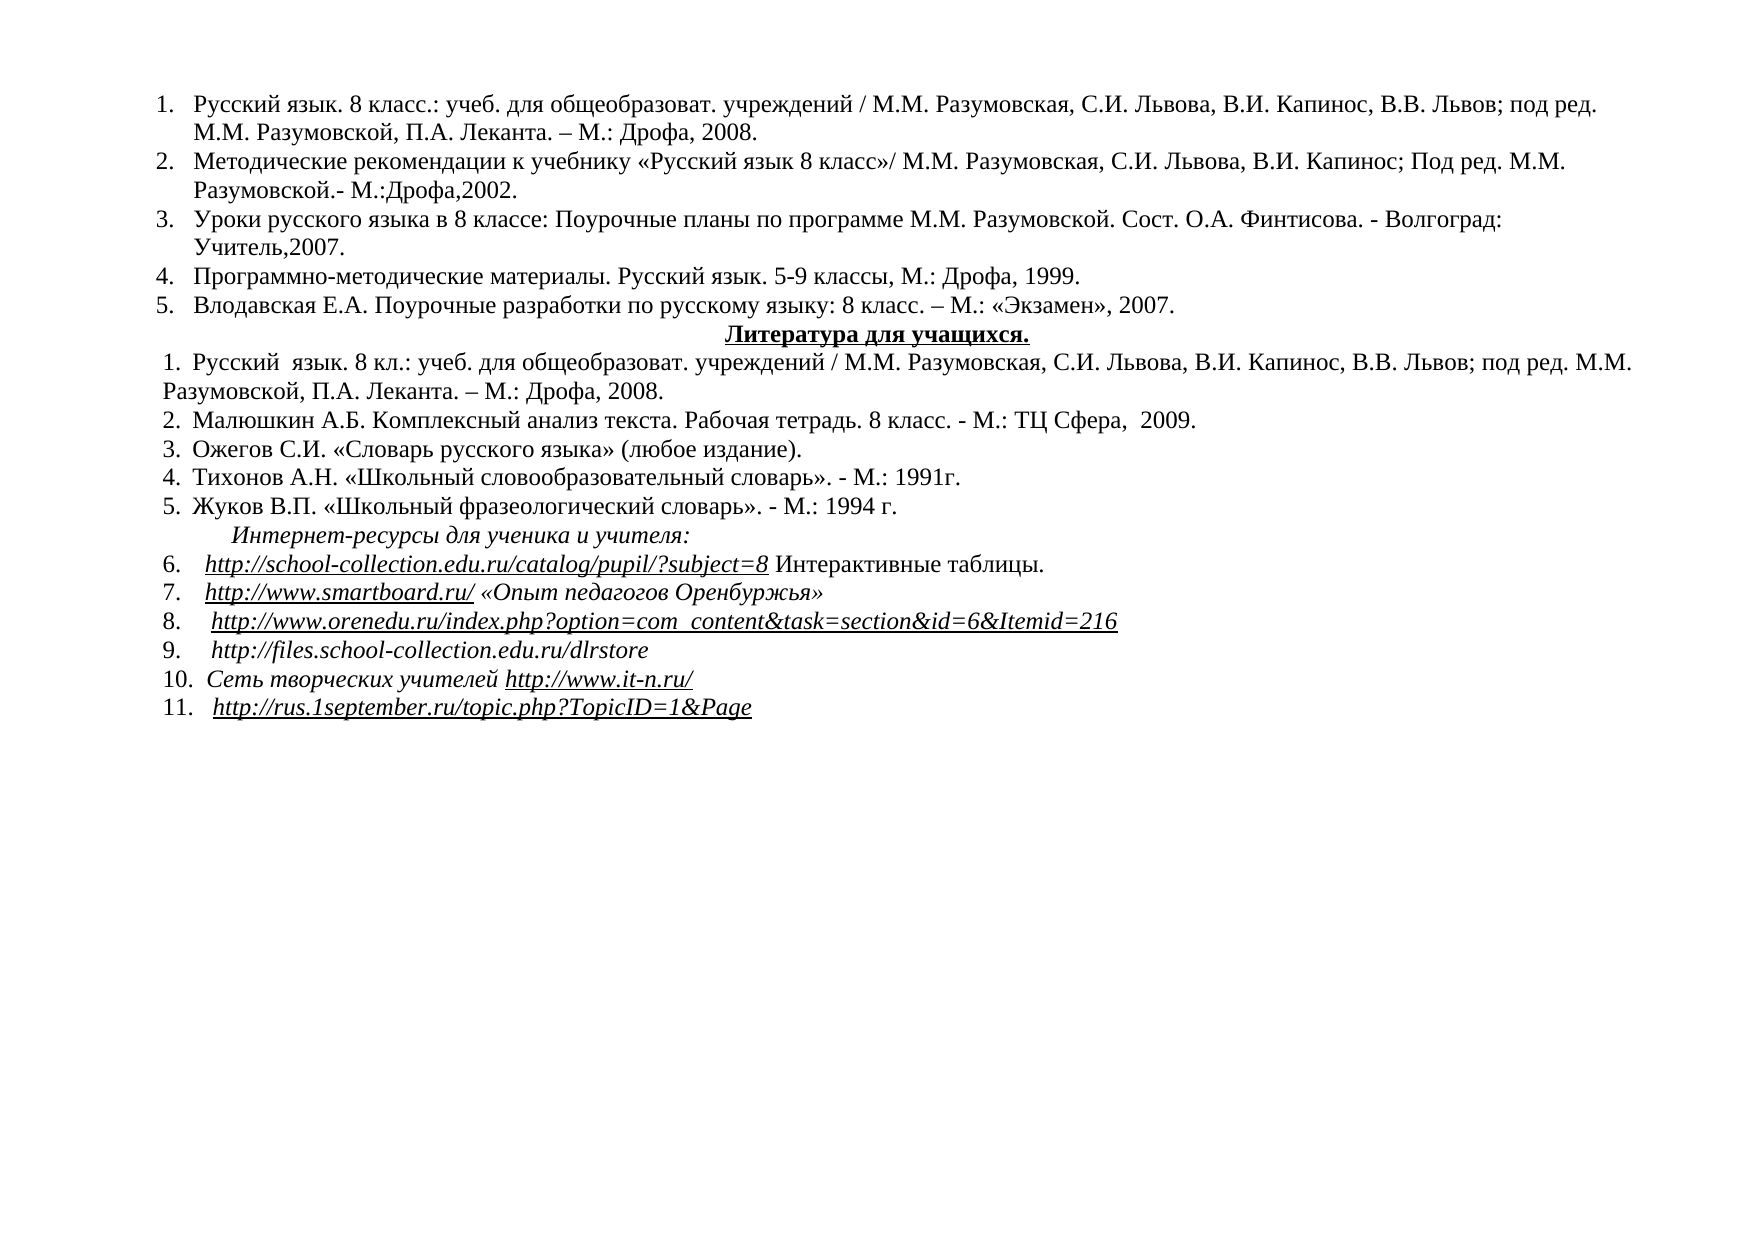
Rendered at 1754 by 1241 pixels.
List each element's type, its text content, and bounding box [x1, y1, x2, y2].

text Литература для учащихся. [118, 319, 1636, 347]
list Тихонов А.Н. «Школьный словообразовательный словарь». - М.: 1991г. [162, 462, 1636, 491]
list Жуков В.П. «Школьный фразеологический словарь». - М.: . [162, 491, 1636, 520]
list Влодавская Е.А. Поурочные разработки по русскому языку: 8 класс. – М.: «Экзамен», 2007. [156, 290, 1636, 319]
list Программно-методические материалы. Русский язык. 5-9 классы, М.: Дрофа, 1999. [156, 261, 1636, 290]
text Интернет-ресурсы для ученика и учителя: [162, 520, 1636, 549]
list Малюшкин А.Б. Комплексный анализ текста. Рабочая тетрадь. 8 класс. - М.: ТЦ Сфера, 2009. [162, 405, 1636, 434]
list http://files.school-collection.edu.ru/dlrstore [162, 635, 1636, 664]
list Уроки русского языка в 8 классе: Поурочные планы по программе М.М. Разумовской. Сост. О.А. Финтисова. - Волгоград: Учитель,2007. [156, 204, 1636, 261]
list http://www.orenedu.ru/index.php?option=com_content&task=section&id=6&Itemid=216 [162, 606, 1636, 635]
list Сеть творческих учителей http://www.it-n.ru/ [162, 664, 1636, 692]
list http://school-collection.edu.ru/catalog/pupil/?subject=8 Интерактивные таблицы. [162, 549, 1636, 577]
list Ожегов С.И. «Словарь русского языка» (любое издание). [162, 434, 1636, 462]
list http://rus.1september.ru/topic.php?TopicID=1&Page [162, 692, 1636, 721]
list Русский язык. 8 кл.: учеб. для общеобразоват. учреждений / М.М. Разумовская, С.И. Львова, В.И. Капинос, В.В. Львов; под ред. М.М. Разумовской, П.А. Леканта. – М.: Дрофа, 2008. [162, 347, 1636, 405]
list http://www.smartboard.ru/ «Опыт педагогов Оренбуржья» [162, 577, 1636, 606]
list Русский язык. 8 класс.: учеб. для общеобразоват. учреждений / М.М. Разумовская, С.И. Львова, В.И. Капинос, В.В. Львов; под ред. М.М. Разумовской, П.А. Леканта. – М.: Дрофа, 2008. [156, 89, 1636, 146]
list Методические рекомендации к учебнику «Русский язык 8 класс»/ М.М. Разумовская, С.И. Львова, В.И. Капинос; Под ред. М.М. Разумовской.- М.:Дрофа,2002. [156, 146, 1636, 204]
